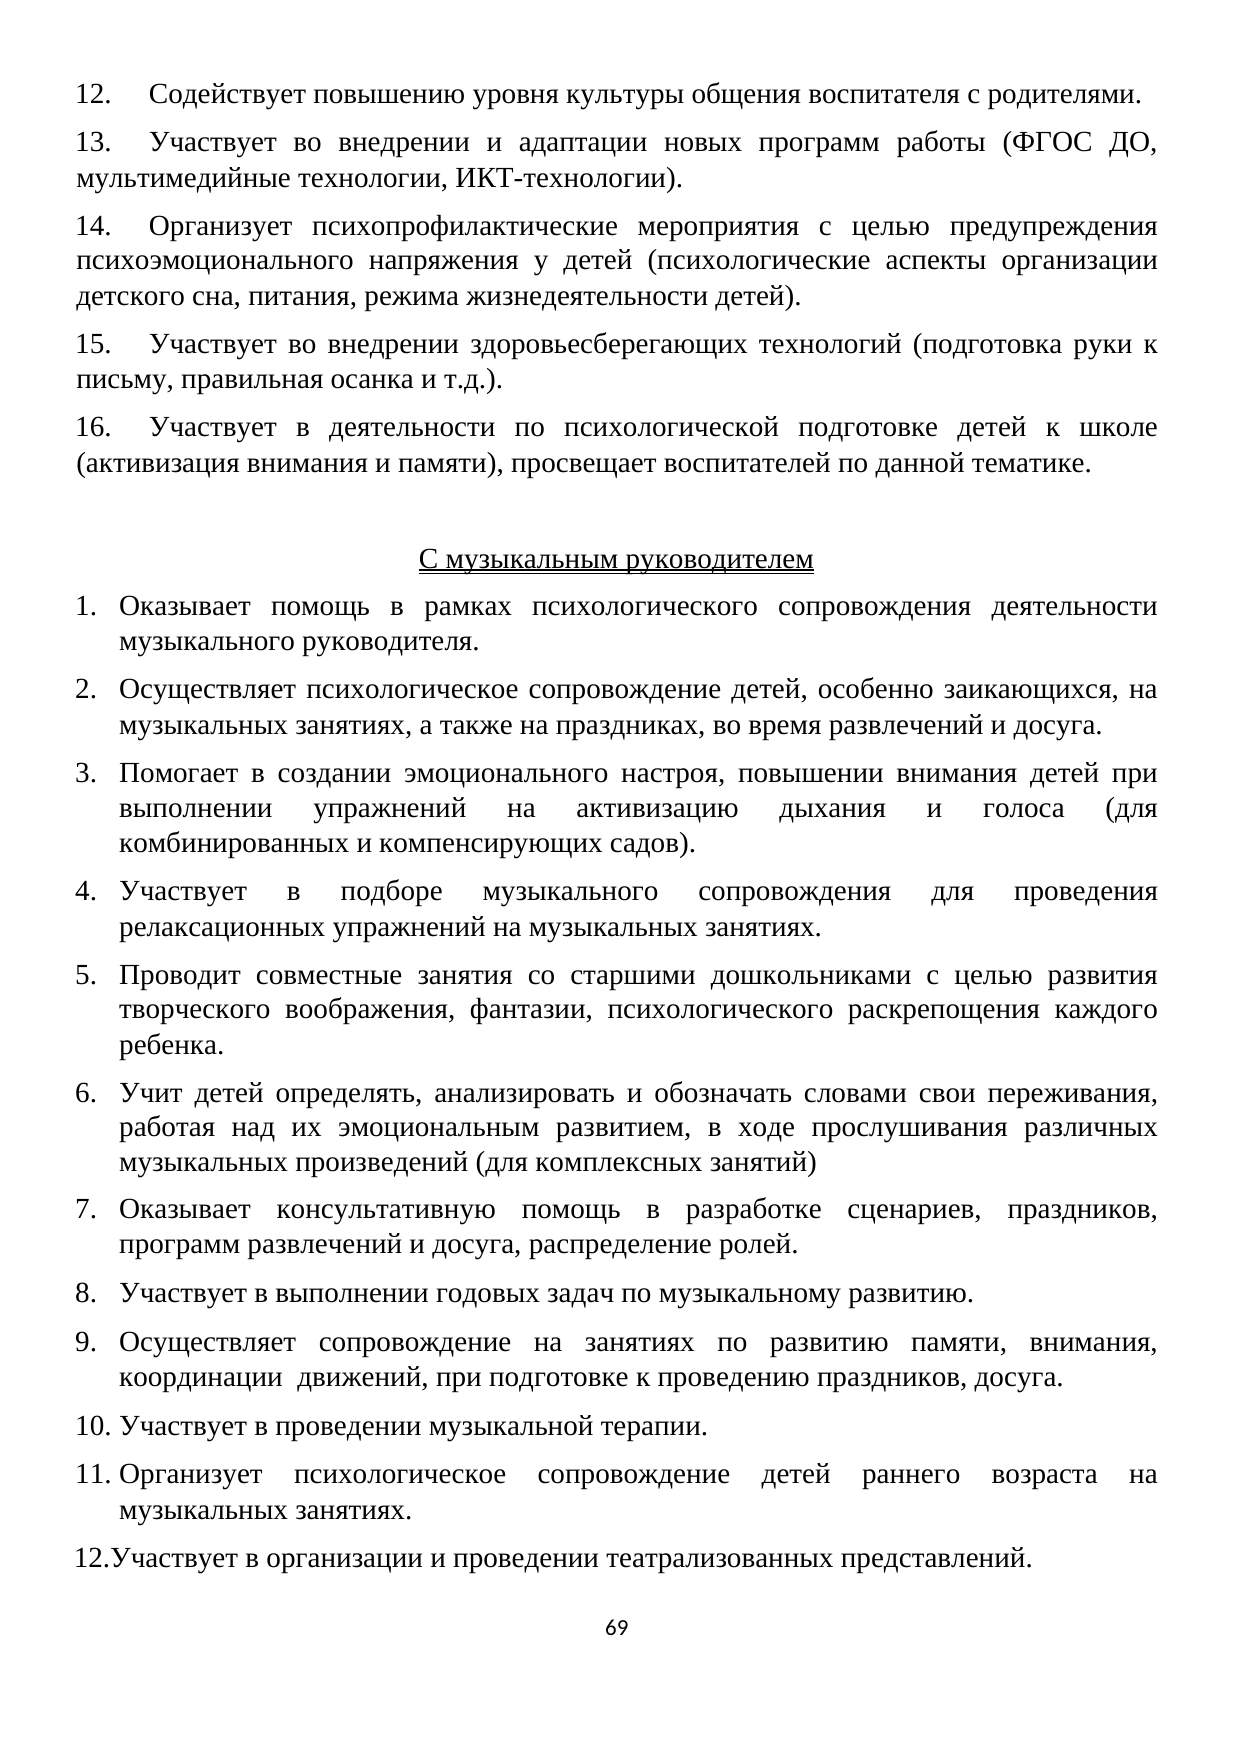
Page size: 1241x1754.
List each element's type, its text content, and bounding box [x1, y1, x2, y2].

list Участвует во внедрении и адаптации новых программ работы (ФГОС ДО, мультимедийные технологии, ИКТ-технологии). [75, 124, 1159, 194]
list Организует психопрофилактические мероприятия с целью предупреждения психоэмоционального напряжения у детей (психологические аспекты организации детского сна, питания, режима жизнедеятельности детей). [75, 208, 1159, 312]
list Помогает в создании эмоционального настроя, повышении внимания детей при выполнении упражнений на активизацию дыхания и голоса (для комбинированных и компенсирующих садов). [75, 755, 1159, 860]
list Оказывает консультативную помощь в разработке сценариев, праздников, программ развлечений и досуга, распределение ролей. [75, 1191, 1159, 1261]
list Осуществляет психологическое сопровождение детей, особенно заикающихся, на музыкальных занятиях, а также на праздниках, во время развлечений и досуга. [75, 672, 1159, 742]
text С музыкальным руководителем [75, 541, 1158, 574]
list Учит детей определять, анализировать и обозначать словами свои переживания, работая над их эмоциональным развитием, в ходе прослушивания различных музыкальных произведений (для комплексных занятий) [75, 1075, 1159, 1178]
list Оказывает помощь в рамках психологического сопровождения деятельности музыкального руководителя. [75, 588, 1159, 658]
list Участвует в выполнении годовых задач по музыкальному развитию. [75, 1274, 1159, 1310]
list Участвует в подборе музыкального сопровождения для проведения релаксационных упражнений на музыкальных занятиях. [75, 873, 1159, 943]
list Участвует в деятельности по психологической подготовке детей к школе (активизация внимания и памяти), просвещает воспитателей по данной тематике. [75, 409, 1159, 480]
list Осуществляет сопровождение на занятиях по развитию памяти, внимания, координации движений, при подготовке к проведению праздников, досуга. [75, 1324, 1159, 1394]
list Организует психологическое сопровождение детей раннего возраста на музыкальных занятиях. [75, 1456, 1159, 1527]
list Содействует повышению уровня культуры общения воспитателя с родителями. [75, 75, 1159, 111]
text 12.Участвует в организации и проведении театрализованных представлений. [73, 1540, 1159, 1573]
list Проводит совместные занятия со старшими дошкольниками с целью развития творческого воображения, фантазии, психологического раскрепощения каждого ребенка. [75, 957, 1159, 1062]
list Участвует в проведении музыкальной терапии. [75, 1407, 1159, 1443]
list Участвует во внедрении здоровьесберегающих технологий (подготовка руки к письму, правильная осанка и т.д.). [75, 326, 1159, 396]
